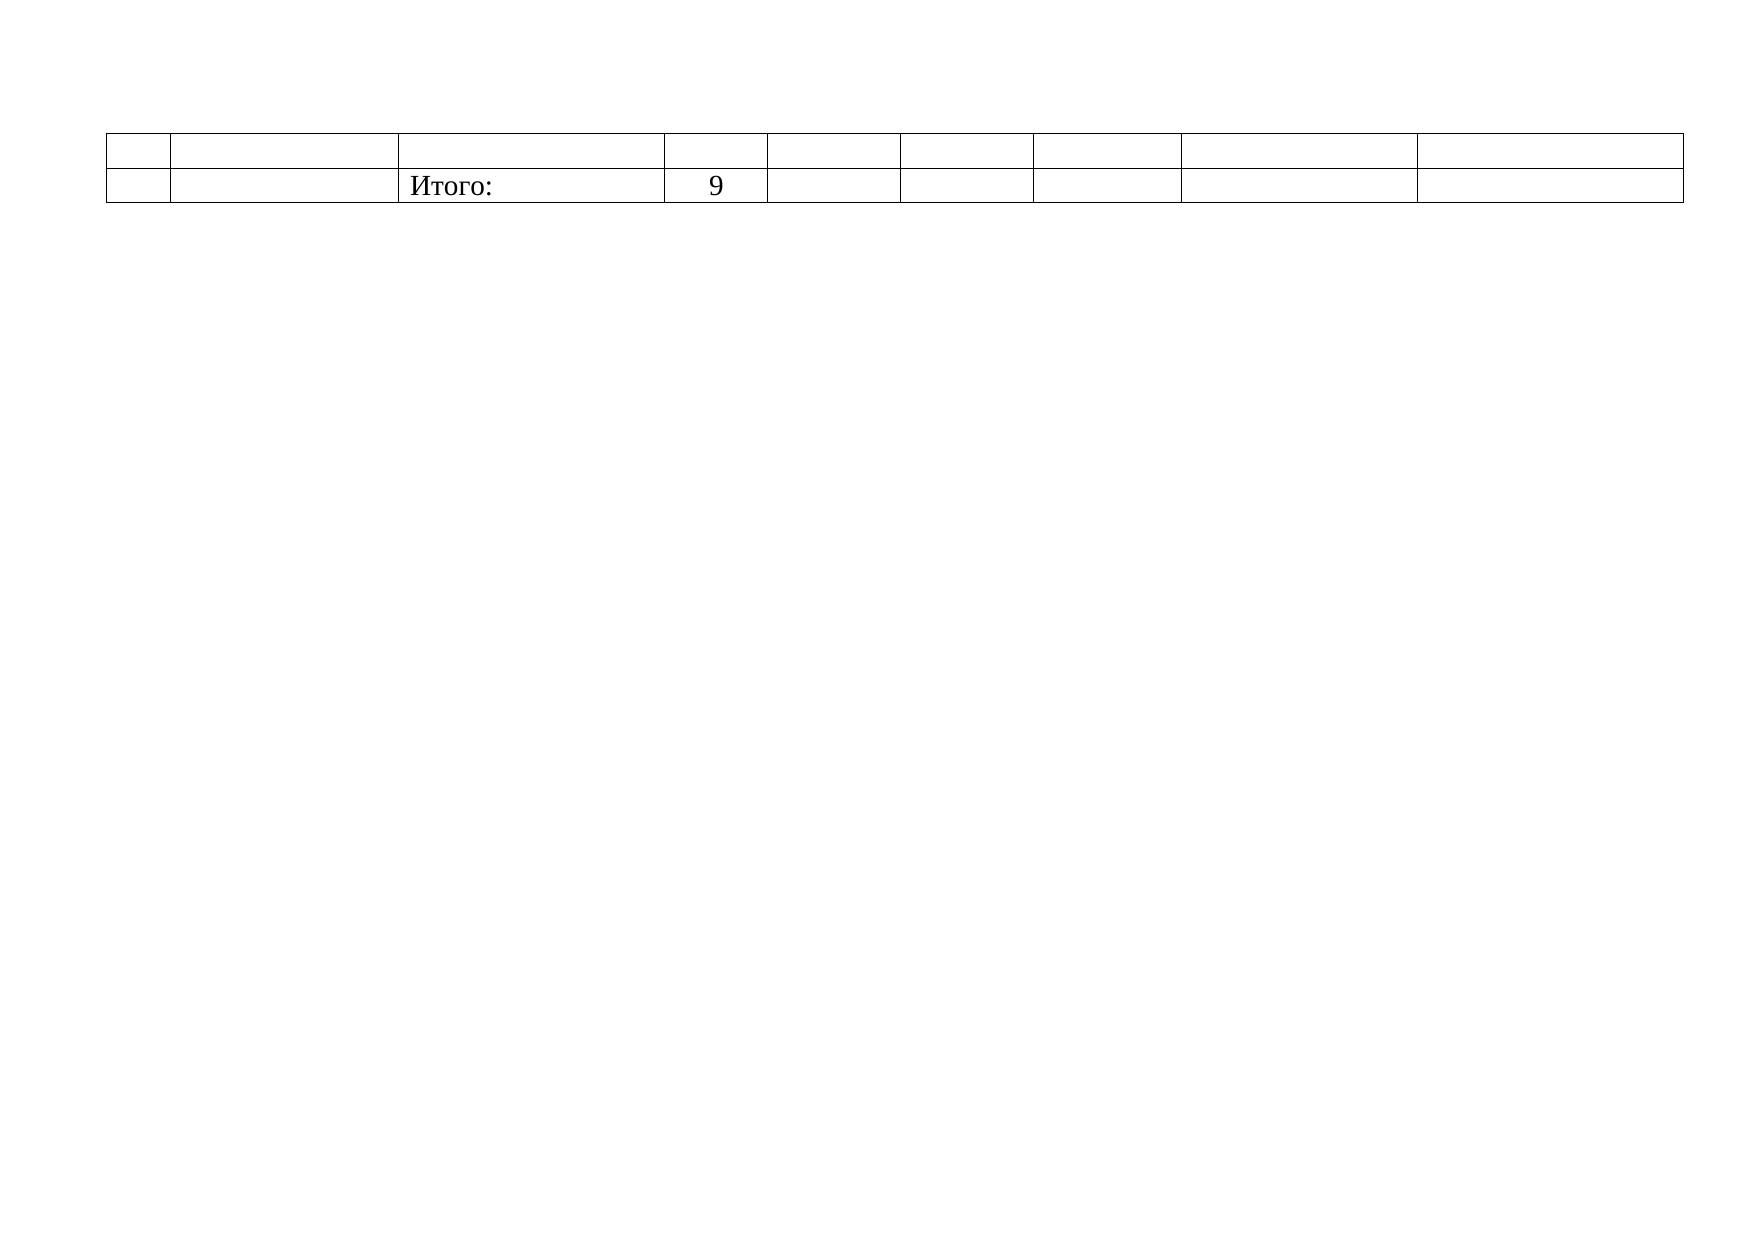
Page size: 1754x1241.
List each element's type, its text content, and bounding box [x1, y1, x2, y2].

table_cell 9. [107, 134, 170, 167]
table_cell беседа [768, 134, 900, 167]
table_cell [901, 169, 1033, 202]
table_cell 1 [665, 134, 767, 167]
table_cell [1034, 134, 1181, 167]
table_cell [1418, 134, 1683, 167]
table_cell [107, 169, 170, 202]
table_cell [1034, 169, 1181, 202]
table_cell [768, 169, 900, 202]
table_cell 9 [665, 169, 767, 202]
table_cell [171, 134, 398, 167]
table_cell Май [901, 134, 1033, 167]
table_cell [1182, 169, 1417, 202]
table_cell Итого: [399, 169, 664, 202]
table_cell [1418, 169, 1683, 202]
table_cell [171, 169, 398, 202]
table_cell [399, 134, 664, 167]
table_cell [1182, 134, 1417, 167]
